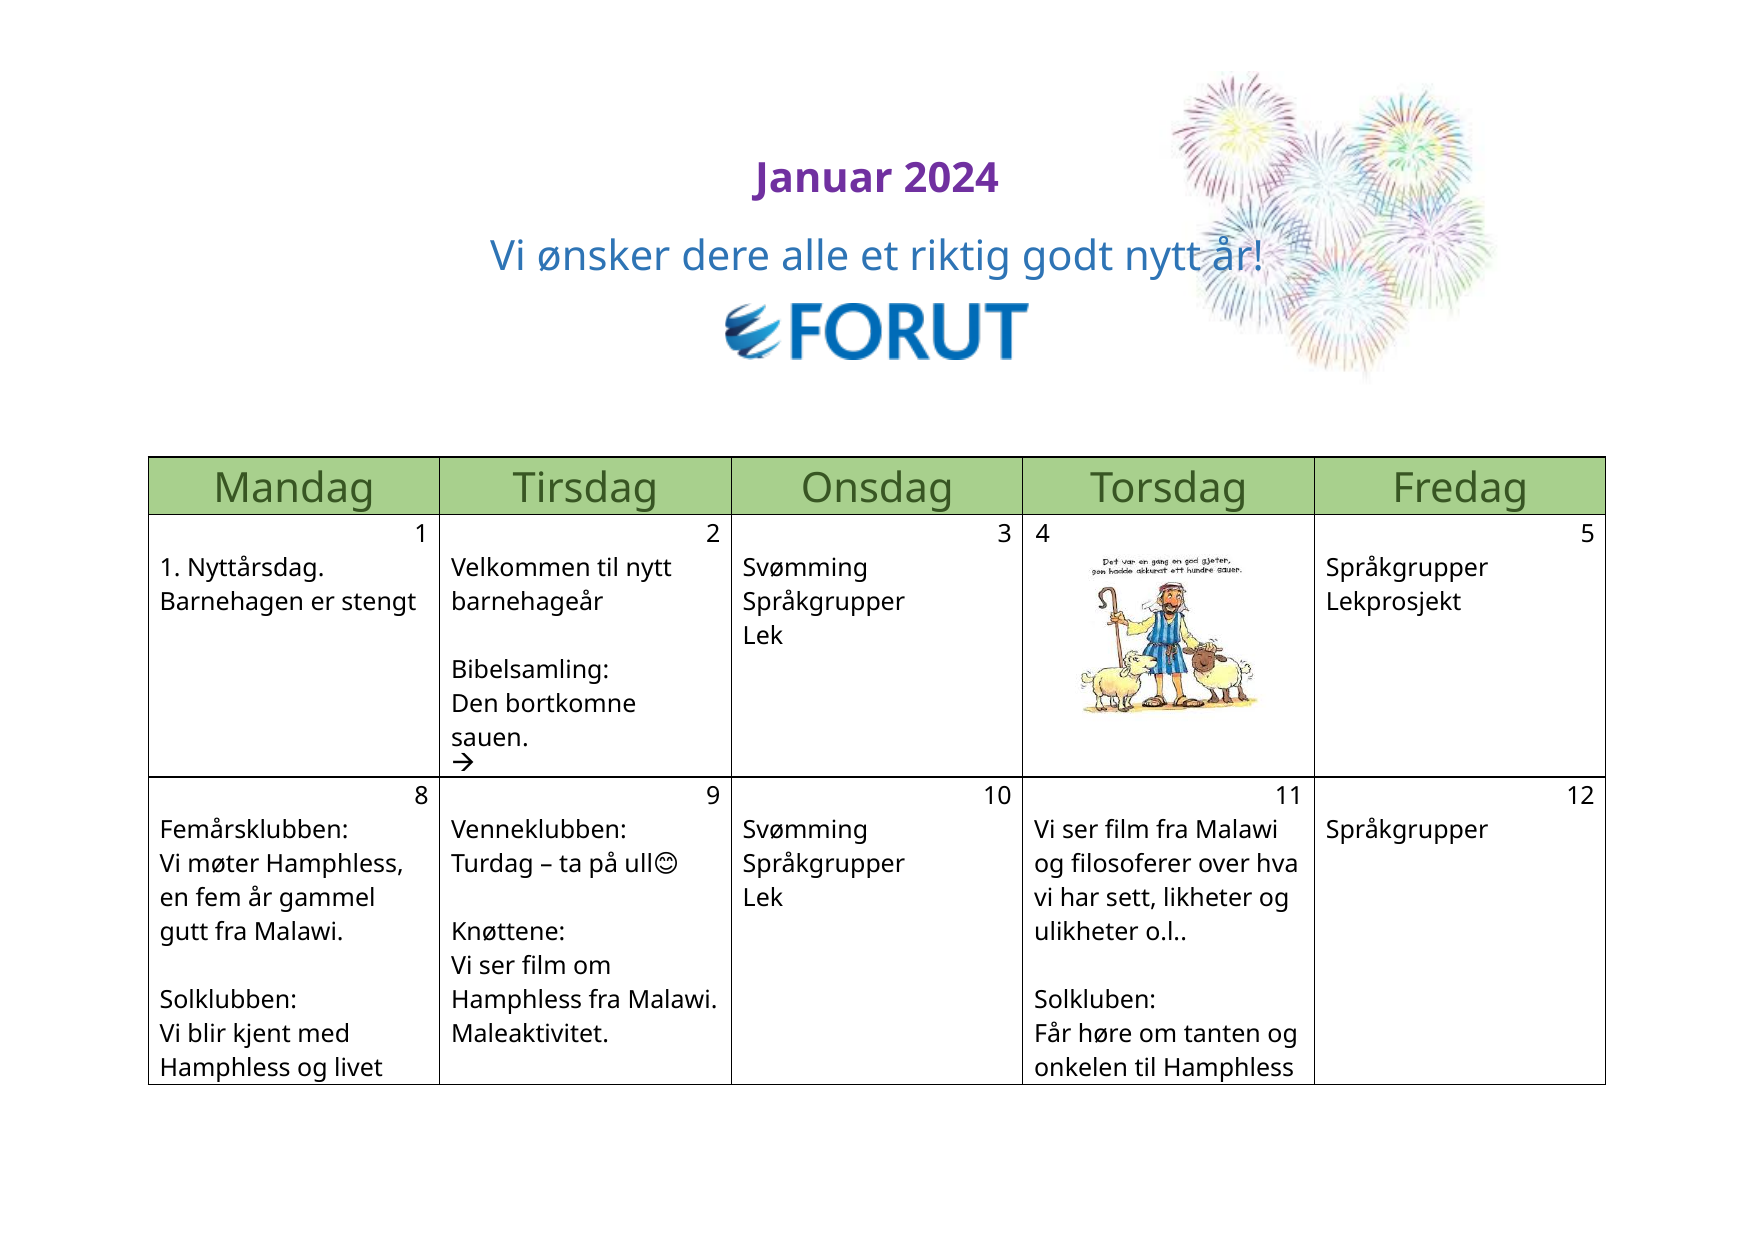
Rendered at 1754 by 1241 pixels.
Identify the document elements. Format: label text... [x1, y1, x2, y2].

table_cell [732, 778, 1022, 1084]
picture [1159, 204, 1510, 226]
table_cell 3 Svømming Språkgrupper Lek [732, 515, 1022, 776]
table_header Torsdag [1023, 458, 1314, 514]
picture [1159, 282, 1510, 422]
text Vi ønsker dere alle et riktig godt nytt år! [148, 226, 1606, 282]
table_cell 1 1. Nyttårsdag. Barnehagen er stengt [149, 515, 439, 776]
table_cell 2 Velkommen til nytt barnehageår Bibelsamling: Den bortkomne sauen. [440, 515, 731, 776]
table_header Onsdag [732, 458, 1022, 514]
picture [725, 303, 1029, 360]
picture [1159, 71, 1510, 148]
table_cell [1023, 778, 1314, 1084]
table_header Mandag [149, 458, 439, 514]
table_header Fredag [1315, 458, 1605, 514]
table_cell 5 Språkgrupper Lekprosjekt [1315, 515, 1605, 776]
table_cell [149, 778, 439, 1084]
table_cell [1315, 778, 1605, 1084]
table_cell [440, 778, 731, 1084]
text Januar 2024 [148, 148, 1606, 204]
table_cell 4 [1023, 515, 1314, 776]
table_header Tirsdag [440, 458, 731, 514]
picture [1068, 547, 1267, 723]
